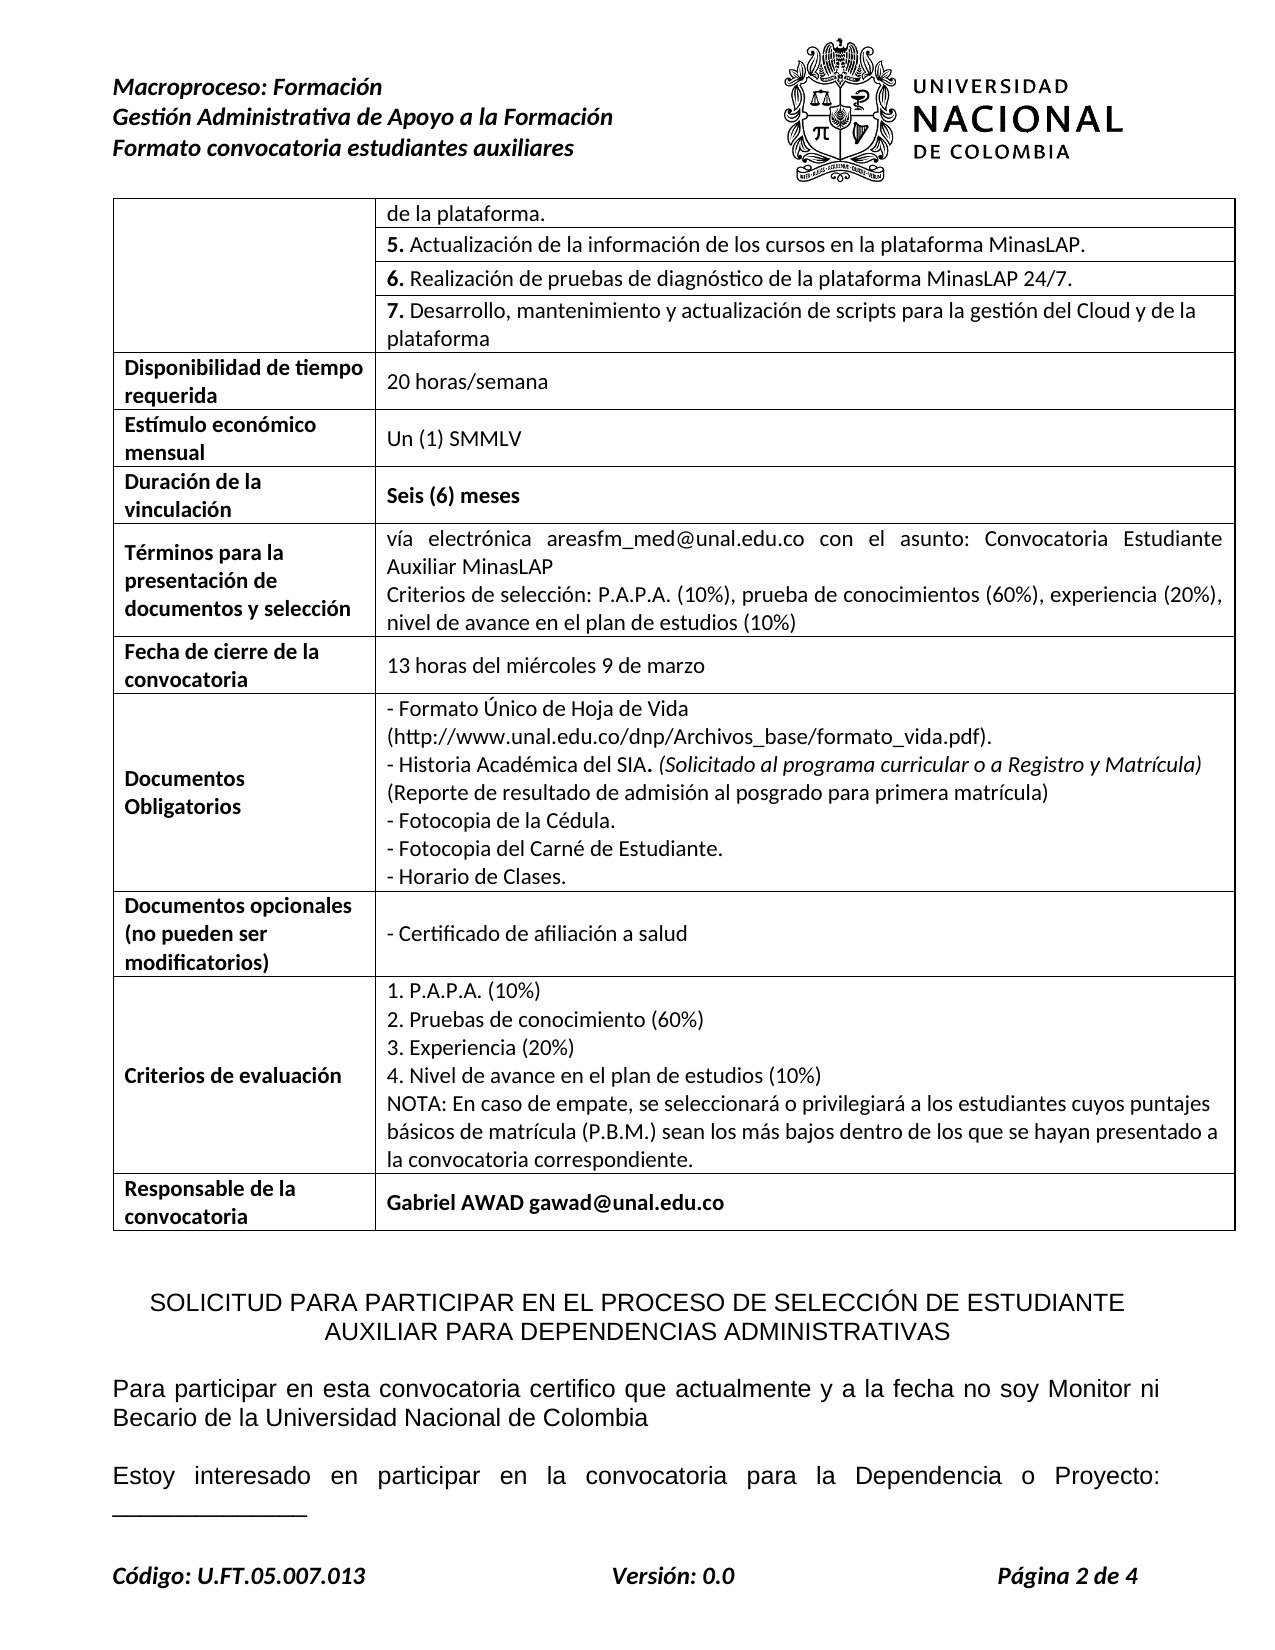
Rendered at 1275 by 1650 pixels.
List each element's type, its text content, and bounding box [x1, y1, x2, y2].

table_cell Fecha de cierre de la convocatoria [114, 637, 375, 693]
table_cell 4. Atender solicitudes de los usuarios (docentes/estudiantes) respecto al funcionamiento de la plataforma. [376, 199, 1234, 227]
picture [748, 2, 1158, 198]
table_cell vía electrónica areasfm_med@unal.edu.co con el asunto: Convocatoria Estudiante Auxiliar MinasLAP Criterios de selección: P.A.P.A. (10%), prueba de conocimientos (60%), experiencia (20%), nivel de avance en el plan de estudios (10%) [376, 524, 1234, 636]
table_cell Criterios de evaluación [114, 977, 375, 1173]
table_cell - Formato Único de Hoja de Vida (http://www.unal.edu.co/dnp/Archivos_base/formato_vida.pdf). - Historia Académica del SIA. (Solicitado al programa curricular o a Registro y Matrícula) (Reporte de resultado de admisión al posgrado para primera matrícula) - Fotocopia de la Cédula. - Fotocopia del Carné de Estudiante. - Horario de Clases. [376, 694, 1234, 891]
table_cell Responsable de la convocatoria [114, 1174, 375, 1230]
text Para participar en esta convocatoria certifico que actualmente y a la fecha no soy Monitor ni Becario de la Universidad Nacional de Colombia [112, 1374, 1162, 1432]
table_cell 1. P.A.P.A. (10%) 2. Pruebas de conocimiento (60%) 3. Experiencia (20%) 4. Nivel de avance en el plan de estudios (10%) NOTA: En caso de empate, se seleccionará o privilegiará a los estudiantes cuyos puntajes básicos de matrícula (P.B.M.) sean los más bajos dentro de los que se hayan presentado a la convocatoria correspondiente. [376, 977, 1234, 1173]
table_cell 5. Actualización de la información de los cursos en la plataforma MinasLAP. [376, 228, 1234, 261]
table_cell Documentos Obligatorios [114, 694, 375, 891]
table_cell Un (1) SMMLV [376, 410, 1234, 466]
text SOLICITUD PARA PARTICIPAR EN EL PROCESO DE SELECCIÓN DE ESTUDIANTE AUXILIAR PARA DEPENDENCIAS ADMINISTRATIVAS [112, 1288, 1162, 1346]
table_cell Duración de la vinculación [114, 467, 375, 523]
table_cell 7. Desarrollo, mantenimiento y actualización de scripts para la gestión del Cloud y de la plataforma [376, 296, 1234, 352]
text Estoy interesado en participar en la convocatoria para la Dependencia o Proyecto: ______________ [112, 1461, 1162, 1518]
table_cell - Certificado de afiliación a salud [376, 892, 1234, 976]
table_cell 6. Realización de pruebas de diagnóstico de la plataforma MinasLAP 24/7. [376, 262, 1234, 295]
table_cell 13 horas del miércoles 9 de marzo [376, 637, 1234, 693]
table_cell Disponibilidad de tiempo requerida [114, 353, 375, 409]
table_cell Estímulo económico mensual [114, 410, 375, 466]
table_cell Documentos opcionales (no pueden ser modificatorios) [114, 892, 375, 976]
table_cell 20 horas/semana [376, 353, 1234, 409]
table_cell Seis (6) meses [376, 467, 1234, 523]
table_cell Términos para la presentación de documentos y selección [114, 524, 375, 636]
table_cell Gabriel AWAD gawad@unal.edu.co [376, 1174, 1234, 1230]
